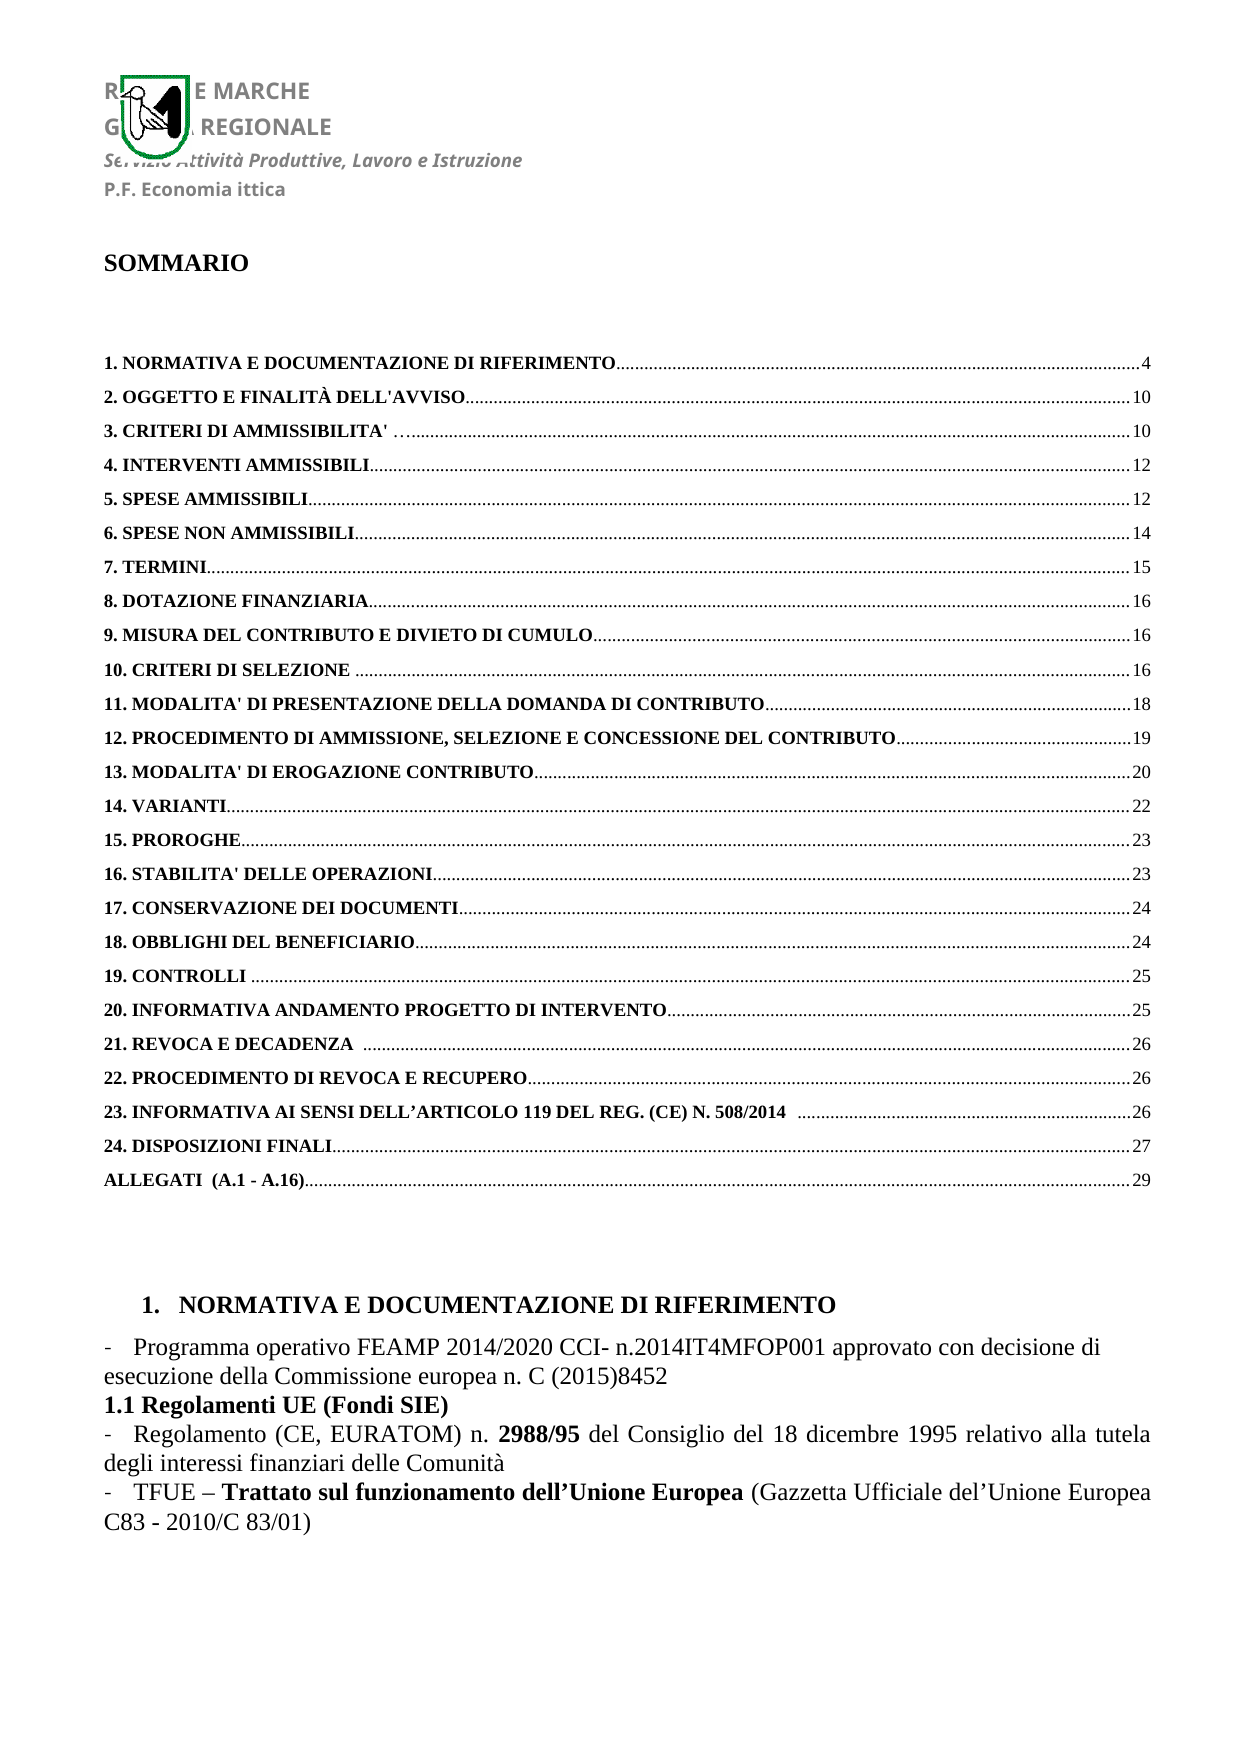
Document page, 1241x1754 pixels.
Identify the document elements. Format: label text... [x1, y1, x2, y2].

text 24. DISPOSIZIONI FINALI 27 [103, 1135, 1152, 1157]
text 18. OBBLIGHI DEL BENEFICIARIO 24 [103, 931, 1152, 952]
text 2. OGGETTO E FINALITÀ DELL'AVVISO 10 [103, 386, 1152, 407]
text 8. DOTAZIONE FINANZIARIA 16 [103, 590, 1152, 612]
text 16. STABILITA' DELLE OPERAZIONI 23 [103, 863, 1152, 884]
text 14. VARIANTI 22 [103, 795, 1152, 816]
text 9. MISURA DEL CONTRIBUTO E DIVIETO DI CUMULO 16 [103, 624, 1152, 646]
text 15. PROROGHE 23 [103, 829, 1152, 850]
text 3. CRITERI DI AMMISSIBILITA' ….. 10 [103, 420, 1152, 442]
text 7. TERMINI 15 [103, 556, 1152, 578]
text 21. REVOCA E DECADENZA 26 [103, 1033, 1152, 1055]
list Regolamento (CE, EURATOM) n. 2988/95 del Consiglio del 18 dicembre 1995 relativo alla tutela degli interessi finanziari delle Comunità [103, 1419, 1152, 1477]
text 10. CRITERI DI SELEZIONE 16 [103, 658, 1152, 680]
text 11. MODALITA' DI PRESENTAZIONE DELLA DOMANDA DI CONTRIBUTO 18 [103, 692, 1152, 714]
text 13. MODALITA' DI EROGAZIONE CONTRIBUTO 20 [103, 761, 1152, 782]
text 23. INFORMATIVA AI SENSI DELL’ARTICOLO 119 DEL REG. (CE) N. 508/2014 26 [103, 1101, 1152, 1123]
text SOMMARIO [103, 248, 1152, 277]
text 5. SPESE AMMISSIBILI 12 [103, 488, 1152, 510]
list 1.1 Regolamenti UE (Fondi SIE) [103, 1390, 1152, 1419]
text 19. CONTROLLI 25 [103, 965, 1152, 987]
text 6. SPESE NON AMMISSIBILI 14 [103, 522, 1152, 544]
text ALLEGATI (A.1 - A.16) 29 [103, 1169, 1152, 1191]
list TFUE – Trattato sul funzionamento dell’Unione Europea (Gazzetta Ufficiale del’Unione Europea C83 - 2010/C 83/01) [103, 1477, 1152, 1536]
text 4. INTERVENTI AMMISSIBILI 12 [103, 454, 1152, 476]
list Programma operativo FEAMP 2014/2020 CCI- n.2014IT4MFOP001 approvato con decisione di esecuzione della Commissione europea n. C (2015)8452 [103, 1332, 1152, 1390]
text 17. CONSERVAZIONE DEI DOCUMENTI 24 [103, 897, 1152, 918]
text 12. PROCEDIMENTO DI AMMISSIONE, SELEZIONE E CONCESSIONE DEL CONTRIBUTO 19 [103, 727, 1152, 748]
text 1. NORMATIVA E DOCUMENTAZIONE DI RIFERIMENTO 4 [103, 352, 1152, 373]
subtitle NORMATIVA E DOCUMENTAZIONE DI RIFERIMENTO [141, 1291, 1152, 1319]
text 22. PROCEDIMENTO DI REVOCA E RECUPERO 26 [103, 1067, 1152, 1089]
text 20. INFORMATIVA ANDAMENTO PROGETTO DI INTERVENTO 25 [103, 999, 1152, 1021]
